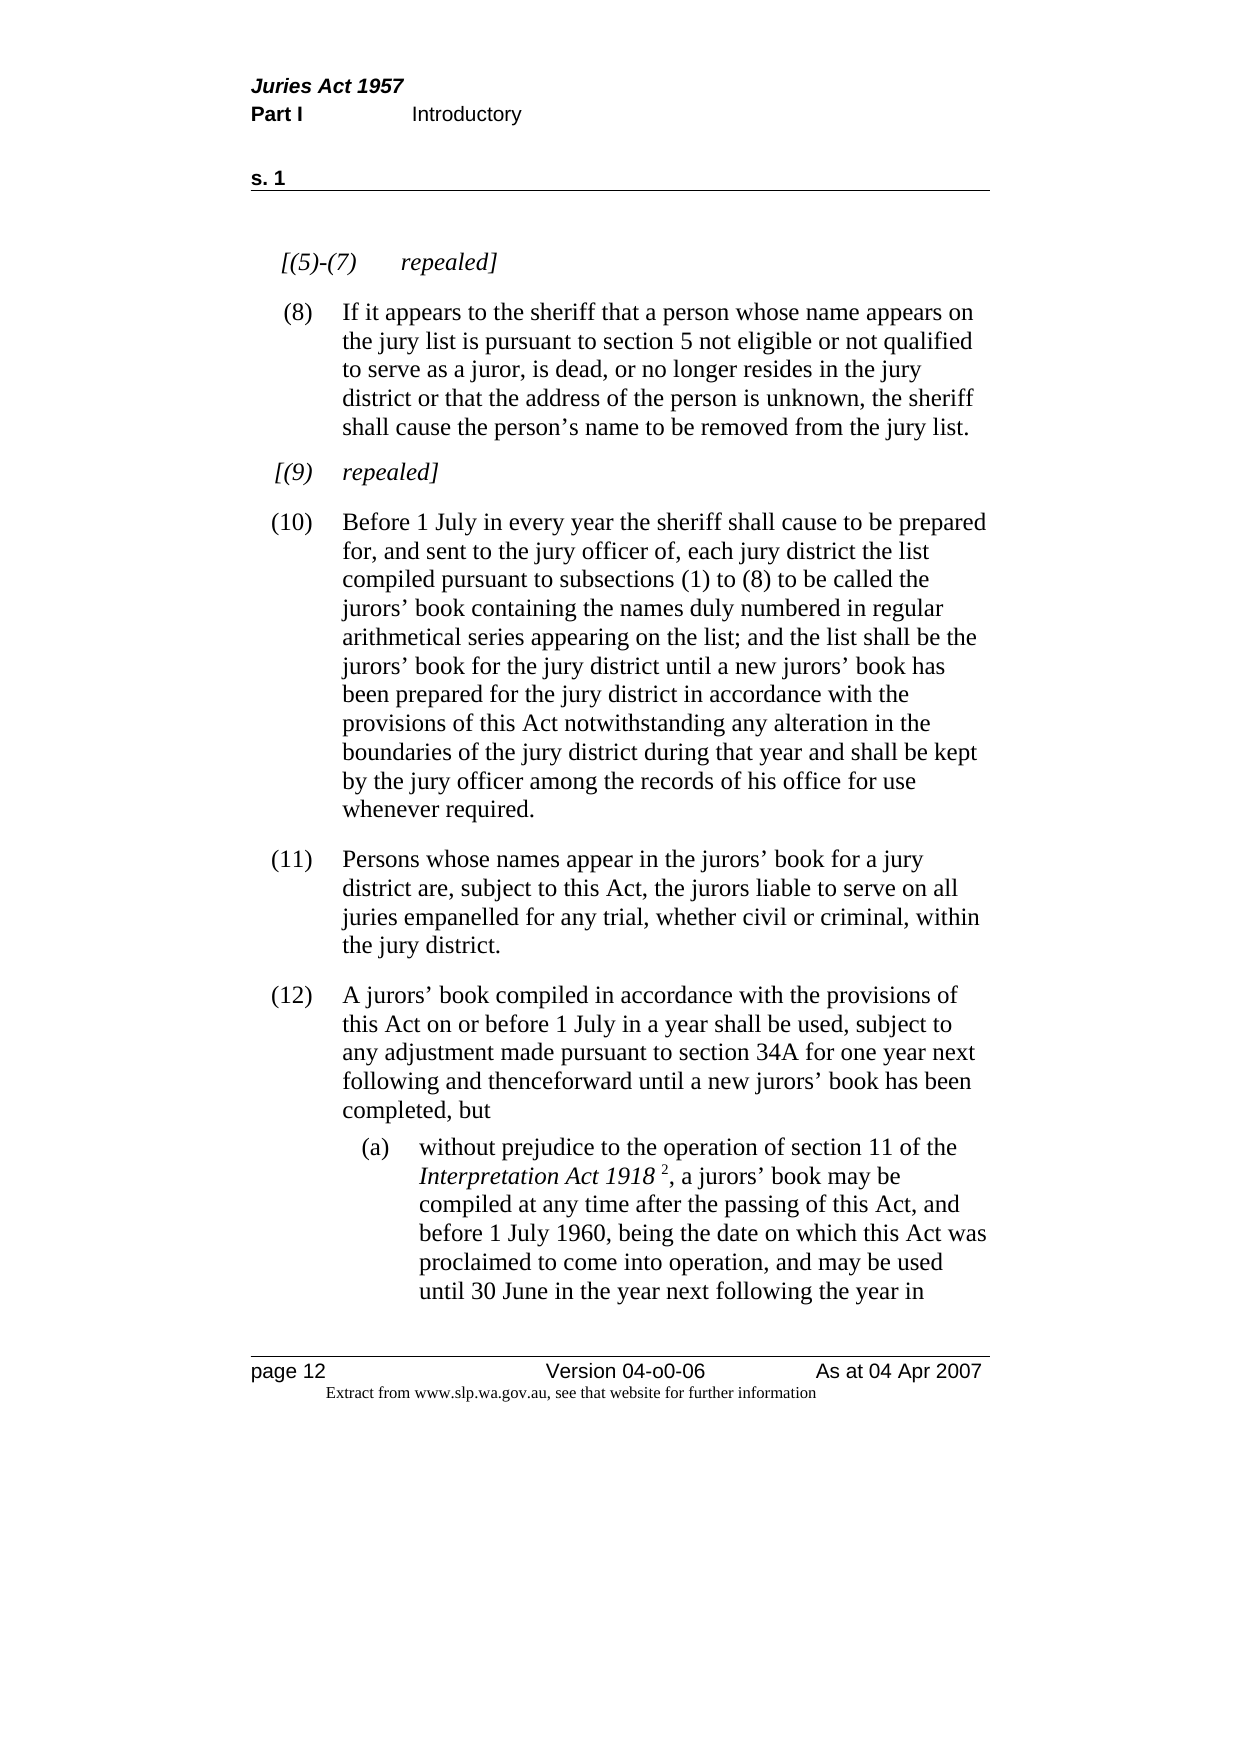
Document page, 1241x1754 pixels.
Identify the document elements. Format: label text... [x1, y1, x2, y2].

text (12) A jurors’ book compiled in accordance with the provisions of this Act on or before 1 July in a year shall be used, subject to any adjustment made pursuant to section 34A for one year next following and thenceforward until a new jurors’ book has been completed, but [251, 980, 990, 1124]
text [(5)-(7) repealed] [251, 247, 990, 276]
text (10) Before 1 July in every year the sheriff shall cause to be prepared for, and sent to the jury officer of, each jury district the list compiled pursuant to subsections (1) to (8) to be called the jurors’ book containing the names duly numbered in regular arithmetical series appearing on the list; and the list shall be the jurors’ book for the jury district until a new jurors’ book has been prepared for the jury district in accordance with the provisions of this Act notwithstanding any alteration in the boundaries of the jury district during that year and shall be kept by the jury officer among the records of his office for use whenever required. [251, 507, 990, 823]
text (8) If it appears to the sheriff that a person whose name appears on the jury list is pursuant to section 5 not eligible or not qualified to serve as a juror, is dead, or no longer resides in the jury district or that the address of the person is unknown, the sheriff shall cause the person’s name to be removed from the jury list. [251, 297, 990, 441]
text (11) Persons whose names appear in the jurors’ book for a jury district are, subject to this Act, the jurors liable to serve on all juries empanelled for any trial, whether civil or criminal, within the jury district. [251, 844, 990, 959]
text [(9) repealed] [251, 457, 990, 486]
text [251, 1132, 990, 1304]
